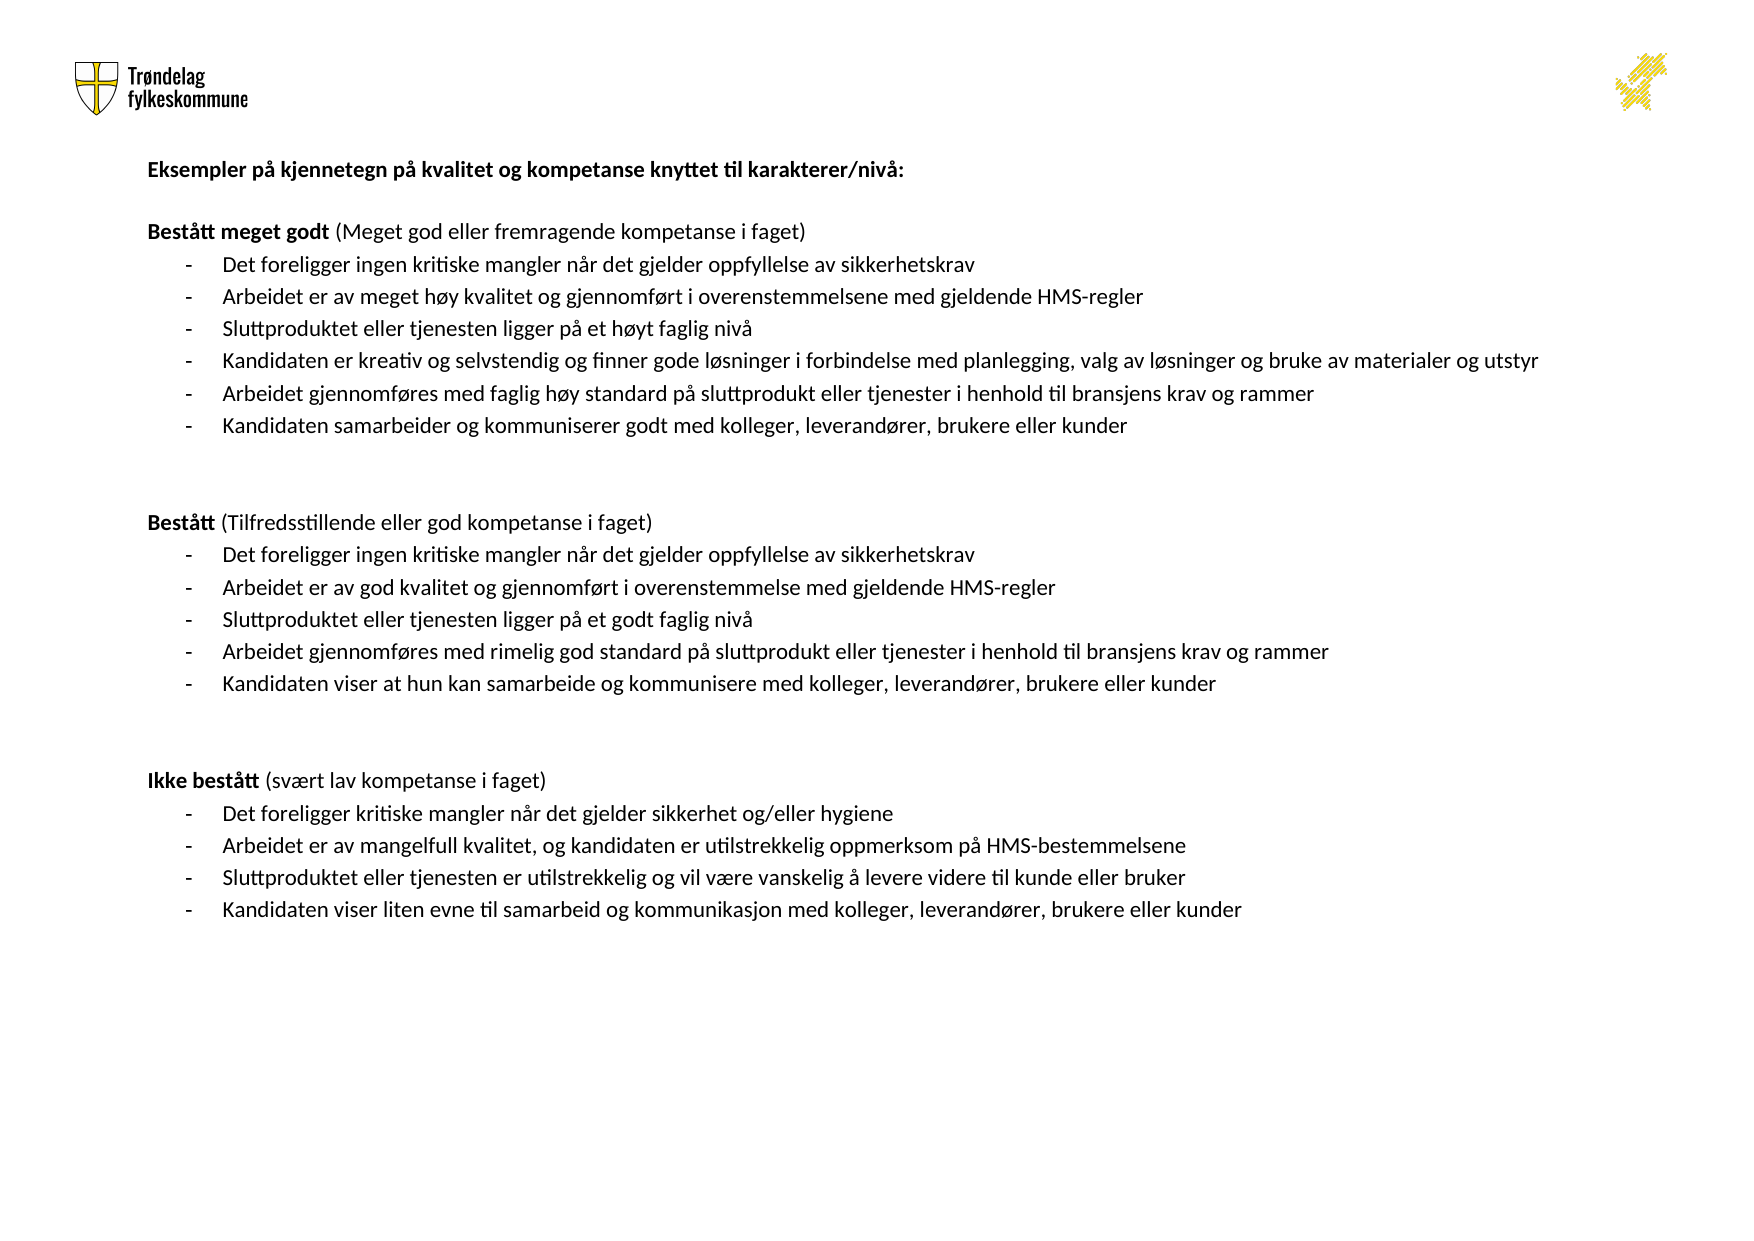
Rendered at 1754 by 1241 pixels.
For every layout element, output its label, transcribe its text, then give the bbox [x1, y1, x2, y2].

list Kandidaten viser at hun kan samarbeide og kommunisere med kolleger, leverandører, brukere eller kunder [185, 669, 1603, 697]
list Kandidaten er kreativ og selvstendig og finner gode løsninger i forbindelse med planlegging, valg av løsninger og bruke av materialer og utstyr [185, 347, 1603, 374]
list Arbeidet er av meget høy kvalitet og gjennomført i overenstemmelsene med gjeldende HMS-regler [185, 282, 1603, 310]
list Arbeidet gjennomføres med rimelig god standard på sluttprodukt eller tjenester i henhold til bransjens krav og rammer [185, 637, 1603, 665]
list Arbeidet er av god kvalitet og gjennomført i overenstemmelse med gjeldende HMS-regler [185, 573, 1603, 601]
list Sluttproduktet eller tjenesten ligger på et høyt faglig nivå [185, 314, 1603, 342]
text Ikke bestått (svært lav kompetanse i faget) [147, 767, 1603, 794]
text Eksempler på kjennetegn på kvalitet og kompetanse knyttet til karakterer/nivå: [147, 155, 1603, 183]
picture [1615, 2, 1751, 111]
list Arbeidet er av mangelfull kvalitet, og kandidaten er utilstrekkelig oppmerksom på HMS-bestemmelsene [185, 831, 1603, 859]
list Det foreligger ingen kritiske mangler når det gjelder oppfyllelse av sikkerhetskrav [185, 250, 1603, 278]
picture [0, 0, 248, 127]
list Det foreligger kritiske mangler når det gjelder sikkerhet og/eller hygiene [185, 799, 1603, 827]
list Kandidaten samarbeider og kommuniserer godt med kolleger, leverandører, brukere eller kunder [185, 411, 1603, 439]
list Det foreligger ingen kritiske mangler når det gjelder oppfyllelse av sikkerhetskrav [185, 541, 1603, 569]
text Bestått (Tilfredsstillende eller god kompetanse i faget) [147, 508, 1603, 536]
list Sluttproduktet eller tjenesten ligger på et godt faglig nivå [185, 605, 1603, 633]
list Arbeidet gjennomføres med faglig høy standard på sluttprodukt eller tjenester i henhold til bransjens krav og rammer [185, 379, 1603, 407]
text Bestått meget godt (Meget god eller fremragende kompetanse i faget) [147, 217, 1603, 246]
list Kandidaten viser liten evne til samarbeid og kommunikasjon med kolleger, leverandører, brukere eller kunder [185, 896, 1603, 924]
list Sluttproduktet eller tjenesten er utilstrekkelig og vil være vanskelig å levere videre til kunde eller bruker [185, 863, 1603, 891]
